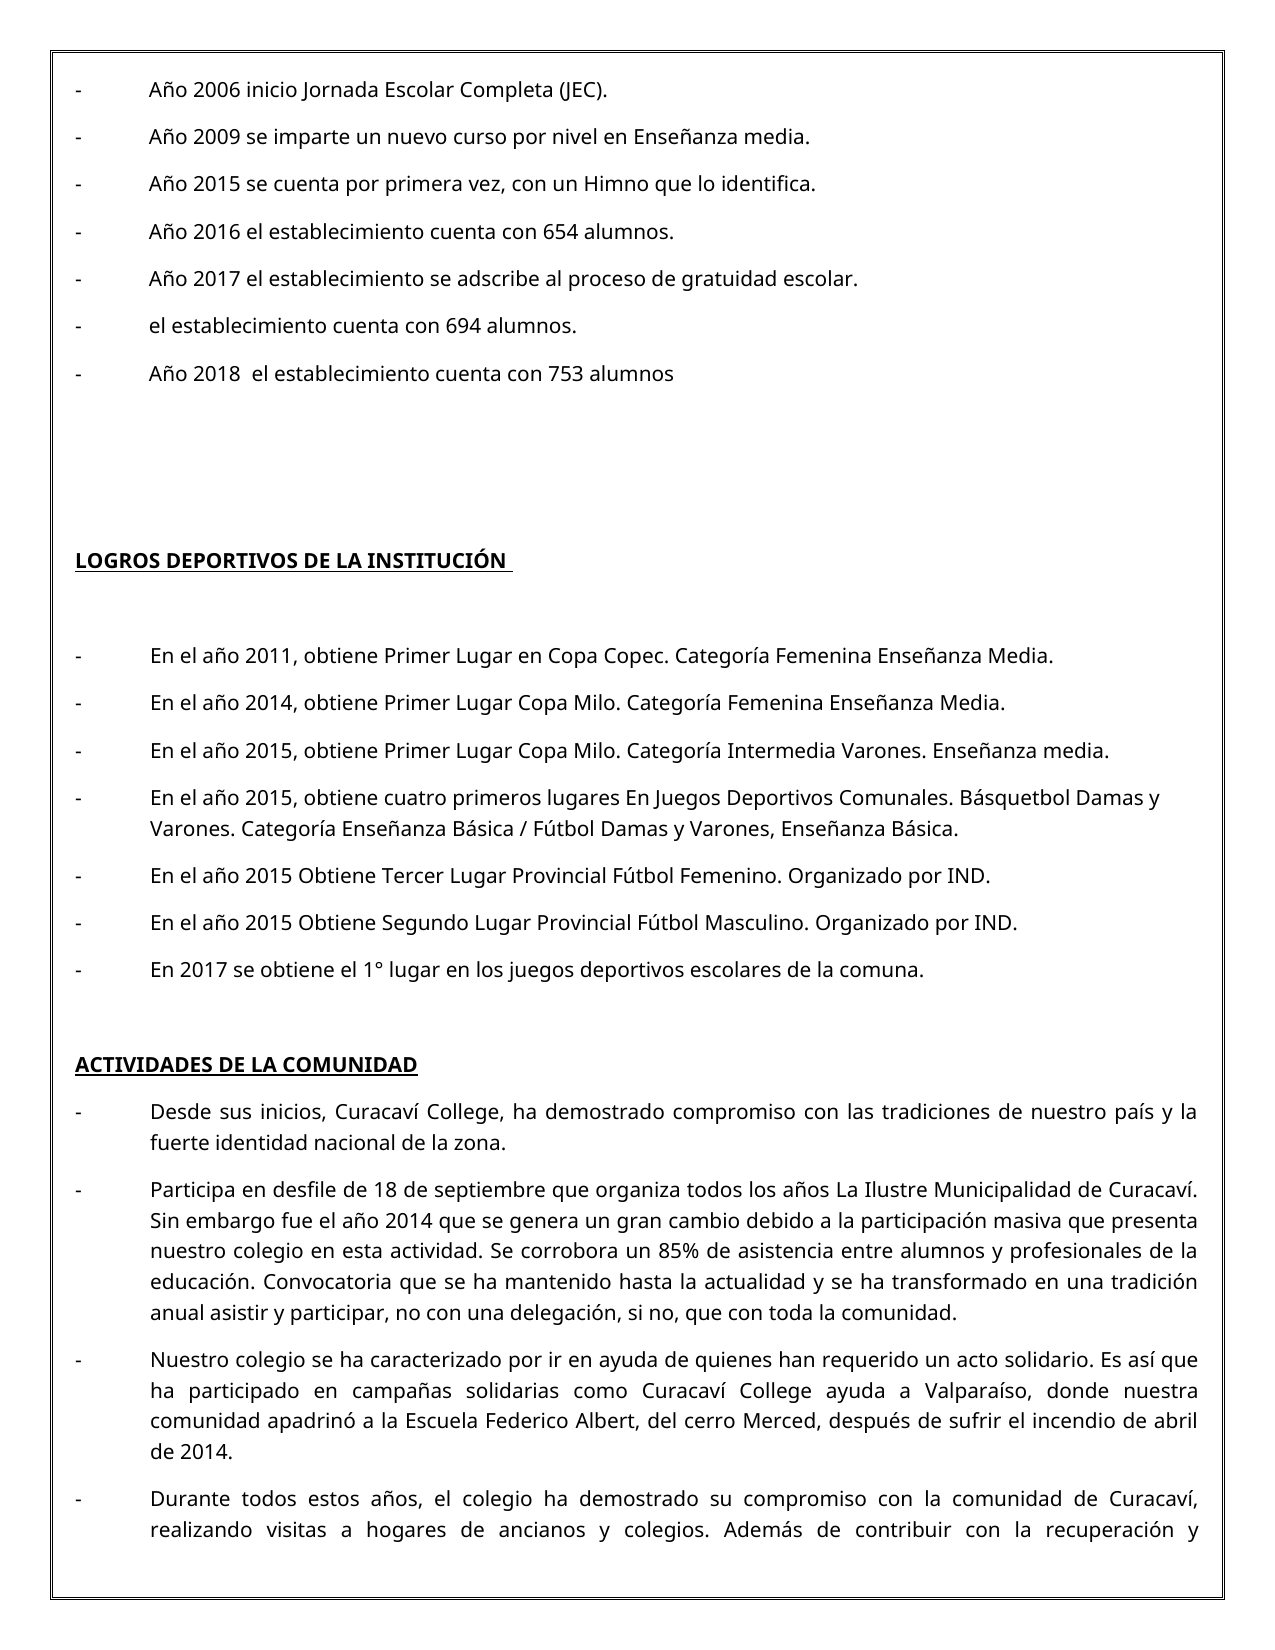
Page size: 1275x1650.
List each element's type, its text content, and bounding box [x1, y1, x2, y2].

text - En el año 2015, obtiene cuatro primeros lugares En Juegos Deportivos Comunales. Básquetbol Damas y Varones. Categoría Enseñanza Básica / Fútbol Damas y Varones, Enseñanza Básica. [75, 783, 1200, 842]
text - el establecimiento cuenta con 694 alumnos. [75, 311, 1200, 340]
text - En 2017 se obtiene el 1° lugar en los juegos deportivos escolares de la comuna. [75, 956, 1200, 984]
text - En el año 2015 Obtiene Tercer Lugar Provincial Fútbol Femenino. Organizado por IND. [75, 861, 1200, 889]
text - Año 2017 el establecimiento se adscribe al proceso de gratuidad escolar. [75, 264, 1200, 293]
text - En el año 2015 Obtiene Segundo Lugar Provincial Fútbol Masculino. Organizado por IND. [75, 908, 1200, 937]
text - Nuestro colegio se ha caracterizado por ir en ayuda de quienes han requerido un acto solidario. Es así que ha participado en campañas solidarias como Curacaví College ayuda a Valparaíso, donde nuestra comunidad apadrinó a la Escuela Federico Albert, del cerro Merced, después de sufrir el incendio de abril de 2014. [75, 1345, 1200, 1466]
text - Participa en desfile de 18 de septiembre que organiza todos los años La Ilustre Municipalidad de Curacaví. Sin embargo fue el año 2014 que se genera un gran cambio debido a la participación masiva que presenta nuestro colegio en esta actividad. Se corrobora un 85% de asistencia entre alumnos y profesionales de la educación. Convocatoria que se ha mantenido hasta la actualidad y se ha transformado en una tradición anual asistir y participar, no con una delegación, si no, que con toda la comunidad. [75, 1175, 1200, 1326]
text LOGROS DEPORTIVOS DE LA INSTITUCIÓN [75, 547, 1200, 575]
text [75, 1484, 1200, 1543]
text - En el año 2011, obtiene Primer Lugar en Copa Copec. Categoría Femenina Enseñanza Media. [75, 641, 1200, 670]
text - Año 2006 inicio Jornada Escolar Completa (JEC). [75, 75, 1200, 103]
text - En el año 2014, obtiene Primer Lugar Copa Milo. Categoría Femenina Enseñanza Media. [75, 688, 1200, 717]
text - Año 2016 el establecimiento cuenta con 654 alumnos. [75, 217, 1200, 245]
text - Año 2018 el establecimiento cuenta con 753 alumnos [75, 359, 1200, 387]
text ACTIVIDADES DE LA COMUNIDAD [75, 1050, 1200, 1079]
text - Año 2009 se imparte un nuevo curso por nivel en Enseñanza media. [75, 122, 1200, 151]
text - Desde sus inicios, Curacaví College, ha demostrado compromiso con las tradiciones de nuestro país y la fuerte identidad nacional de la zona. [75, 1097, 1200, 1157]
text - En el año 2015, obtiene Primer Lugar Copa Milo. Categoría Intermedia Varones. Enseñanza media. [75, 736, 1200, 764]
text - Año 2015 se cuenta por primera vez, con un Himno que lo identifica. [75, 169, 1200, 198]
